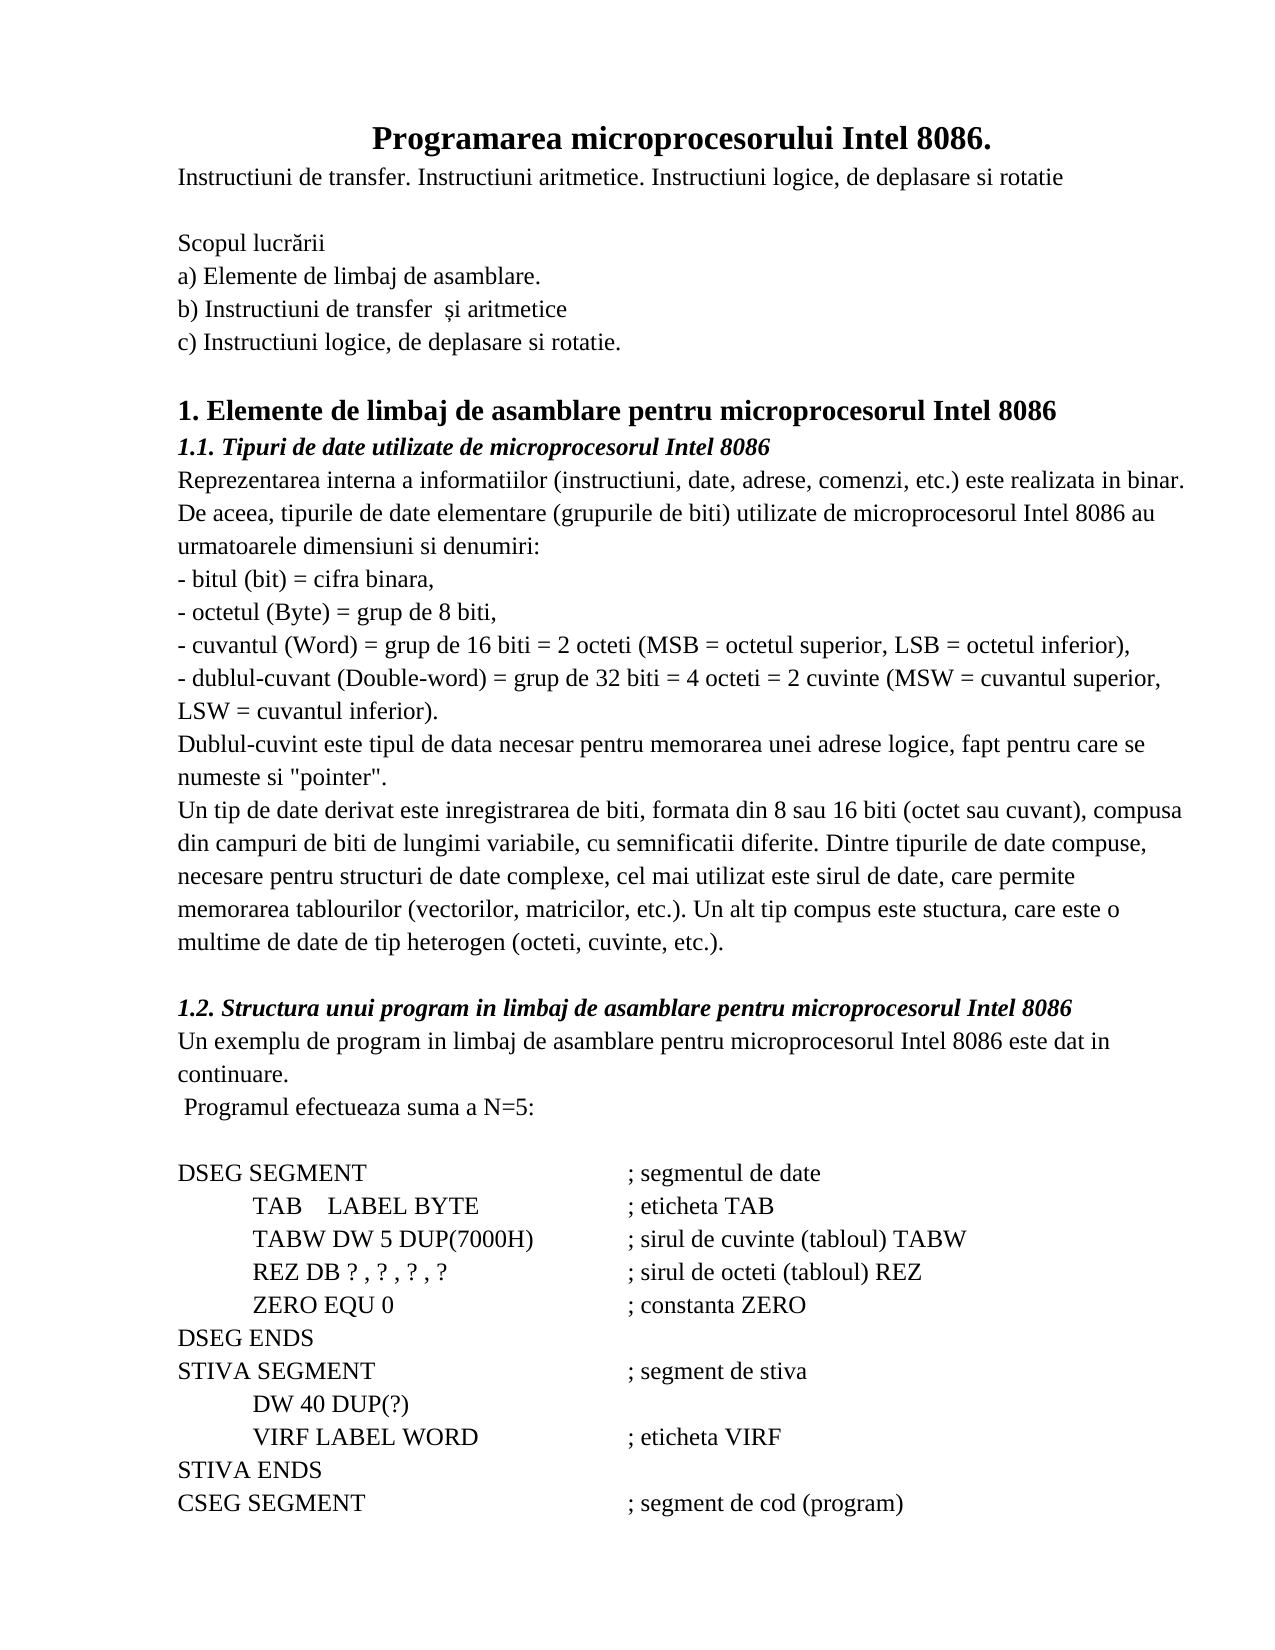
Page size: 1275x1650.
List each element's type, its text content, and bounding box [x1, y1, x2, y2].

text ZERO EQU 0 ; constanta ZERO [177, 1290, 1186, 1319]
text - bitul (bit) = cifra binara, [177, 564, 1186, 593]
text Reprezentarea interna a informatiilor (instructiuni, date, adrese, comenzi, etc.) este realizata in binar. De aceea, tipurile de date elementare (grupurile de biti) utilizate de microprocesorul Intel 8086 au urmatoarele dimensiuni si denumiri: [177, 465, 1186, 560]
text Un exemplu de program in limbaj de asamblare pentru microprocesorul Intel 8086 este dat in continuare. [177, 1026, 1186, 1088]
text DSEG ENDS [177, 1323, 1186, 1352]
text Programarea microprocesorului Intel 8086. [177, 118, 1186, 156]
text REZ DB ? , ? , ? , ? ; sirul de octeti (tabloul) REZ [177, 1257, 1186, 1286]
text 1.1. Tipuri de date utilizate de microprocesorul Intel 8086 [177, 432, 1186, 461]
text TABW DW 5 DUP(7000H) ; sirul de cuvinte (tabloul) TABW [177, 1224, 1186, 1253]
text TAB LABEL BYTE ; eticheta TAB [177, 1191, 1186, 1220]
text - octetul (Byte) = grup de 8 biti, [177, 597, 1186, 626]
text - dublul-cuvant (Double-word) = grup de 32 biti = 4 octeti = 2 cuvinte (MSW = cuvantul superior, LSW = cuvantul inferior). [177, 663, 1186, 725]
text VIRF LABEL WORD ; eticheta VIRF [177, 1422, 1186, 1451]
text DW 40 DUP(?) [177, 1389, 1186, 1418]
text a) Elemente de limbaj de asamblare. [177, 261, 1186, 290]
text Programul efectueaza suma a N=5: [177, 1092, 1186, 1121]
text Instructiuni de transfer. Instructiuni aritmetice. Instructiuni logice, de deplasare si rotatie [177, 162, 1186, 191]
text b) Instructiuni de transfer și aritmetice [177, 294, 1186, 323]
text STIVA SEGMENT ; segment de stiva [177, 1356, 1186, 1385]
text 1.2. Structura unui program in limbaj de asamblare pentru microprocesorul Intel 8086 [177, 993, 1186, 1022]
text Scopul lucrării [177, 228, 1186, 257]
text 1. Elemente de limbaj de asamblare pentru microprocesorul Intel 8086 [177, 393, 1186, 427]
text CSEG SEGMENT ; segment de cod (program) [177, 1488, 1186, 1517]
text Dublul-cuvint este tipul de data necesar pentru memorarea unei adrese logice, fapt pentru care se numeste si "pointer". [177, 729, 1186, 791]
text DSEG SEGMENT ; segmentul de date [177, 1158, 1186, 1187]
text c) Instructiuni logice, de deplasare si rotatie. [177, 327, 1186, 356]
text - cuvantul (Word) = grup de 16 biti = 2 octeti (MSB = octetul superior, LSB = octetul inferior), [177, 630, 1186, 659]
text Un tip de date derivat este inregistrarea de biti, formata din 8 sau 16 biti (octet sau cuvant), compusa din campuri de biti de lungimi variabile, cu semnificatii diferite. Dintre tipurile de date compuse, necesare pentru structuri de date complexe, cel mai utilizat este sirul de date, care permite memorarea tablourilor (vectorilor, matricilor, etc.). Un alt tip compus este stuctura, care este o multime de date de tip heterogen (octeti, cuvinte, etc.). [177, 795, 1186, 956]
text STIVA ENDS [177, 1456, 1186, 1484]
